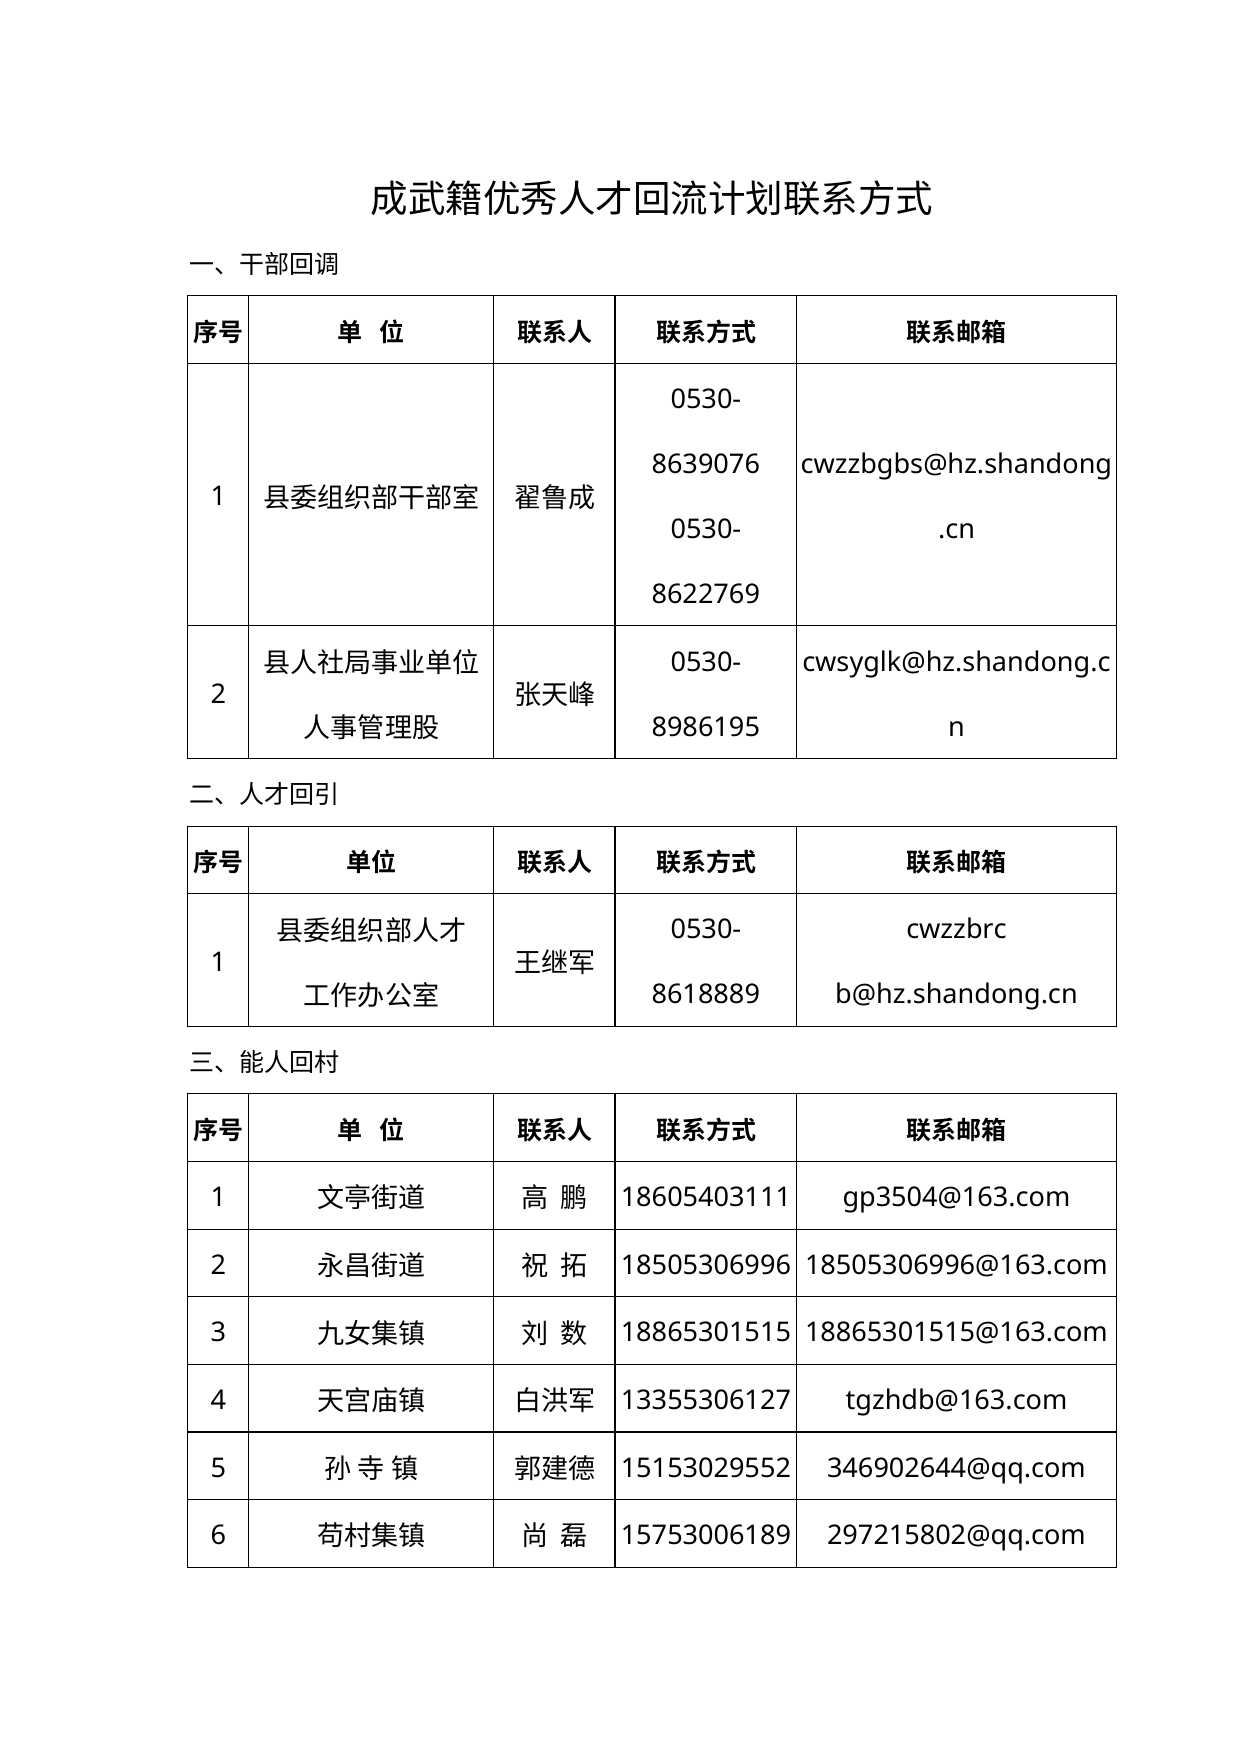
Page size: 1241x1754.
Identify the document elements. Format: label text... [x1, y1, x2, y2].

table_cell 346902644@qq.com [797, 1433, 1116, 1499]
table_cell cwsyglk@hz.shandong.cn [797, 626, 1116, 758]
table_cell 0530-8986195 [616, 626, 796, 758]
table_cell 联系方式 [616, 296, 796, 363]
table_cell 刘 数 [494, 1297, 614, 1364]
table_cell 联系方式 [616, 1094, 796, 1161]
table_cell 祝 拓 [494, 1230, 614, 1296]
table_cell 联系方式 [616, 827, 796, 893]
table_cell 单 位 [249, 296, 493, 363]
table_cell 白洪军 [494, 1365, 614, 1431]
table_cell gp3504@163.com [797, 1162, 1116, 1228]
table_cell cwzzbgbs@hz.shandong.cn [797, 364, 1116, 625]
table_cell 孙 寺 镇 [249, 1433, 493, 1499]
table_cell 15753006189 [616, 1500, 796, 1567]
table_cell 18505306996@163.com [797, 1230, 1116, 1296]
table_cell 县委组织部人才 工作办公室 [249, 894, 493, 1026]
table_cell 九女集镇 [249, 1297, 493, 1364]
table_cell 18865301515@163.com [797, 1297, 1116, 1364]
table_cell 文亭街道 [249, 1162, 493, 1228]
table_cell 王继军 [494, 894, 614, 1026]
table_cell 1 [188, 1162, 248, 1228]
table_cell 3 [188, 1297, 248, 1364]
table_cell 297215802@qq.com [797, 1500, 1116, 1567]
table_cell 三、能人回村 [188, 1027, 1116, 1093]
table_cell 6 [188, 1500, 248, 1567]
table_cell 5 [188, 1433, 248, 1499]
table_cell 翟鲁成 [494, 364, 614, 625]
table_cell 4 [188, 1365, 248, 1431]
table_cell 0530-8618889 [616, 894, 796, 1026]
table_cell 尚 磊 [494, 1500, 614, 1567]
table_cell 序号 [188, 296, 248, 363]
table_cell 18505306996 [616, 1230, 796, 1296]
table_cell 二、人才回引 [188, 759, 1116, 826]
table_cell 县委组织部干部室 [249, 364, 493, 625]
table_cell 18865301515 [616, 1297, 796, 1364]
table_cell 单 位 [249, 1094, 493, 1161]
table_cell 苟村集镇 [249, 1500, 493, 1567]
table_cell 高 鹏 [494, 1162, 614, 1228]
table_cell 一、干部回调 [188, 229, 1116, 295]
table_cell 联系人 [494, 1094, 614, 1161]
table_cell 0530-8639076 0530-8622769 [616, 364, 796, 625]
table_cell 序号 [188, 827, 248, 893]
table_cell 1 [188, 894, 248, 1026]
table_cell 联系邮箱 [797, 827, 1116, 893]
table_cell 县人社局事业单位人事管理股 [249, 626, 493, 758]
table_cell 序号 [188, 1094, 248, 1161]
table_cell 联系邮箱 [797, 296, 1116, 363]
table_cell cwzzbrcb@hz.shandong.cn [797, 894, 1116, 1026]
table_cell 张天峰 [494, 626, 614, 758]
table_cell 13355306127 [616, 1365, 796, 1431]
table_cell 单位 [249, 827, 493, 893]
table_cell 联系邮箱 [797, 1094, 1116, 1161]
table_cell 1 [188, 364, 248, 625]
table_cell tgzhdb@163.com [797, 1365, 1116, 1431]
table_cell 永昌街道 [249, 1230, 493, 1296]
table_header 成武籍优秀人才回流计划联系方式 [188, 162, 1116, 228]
table_cell 2 [188, 626, 248, 758]
table_cell 郭建德 [494, 1433, 614, 1499]
table_cell 天宫庙镇 [249, 1365, 493, 1431]
table_cell 联系人 [494, 296, 614, 363]
table_cell 15153029552 [616, 1433, 796, 1499]
table_cell 18605403111 [616, 1162, 796, 1228]
table_cell 联系人 [494, 827, 614, 893]
table_cell 2 [188, 1230, 248, 1296]
